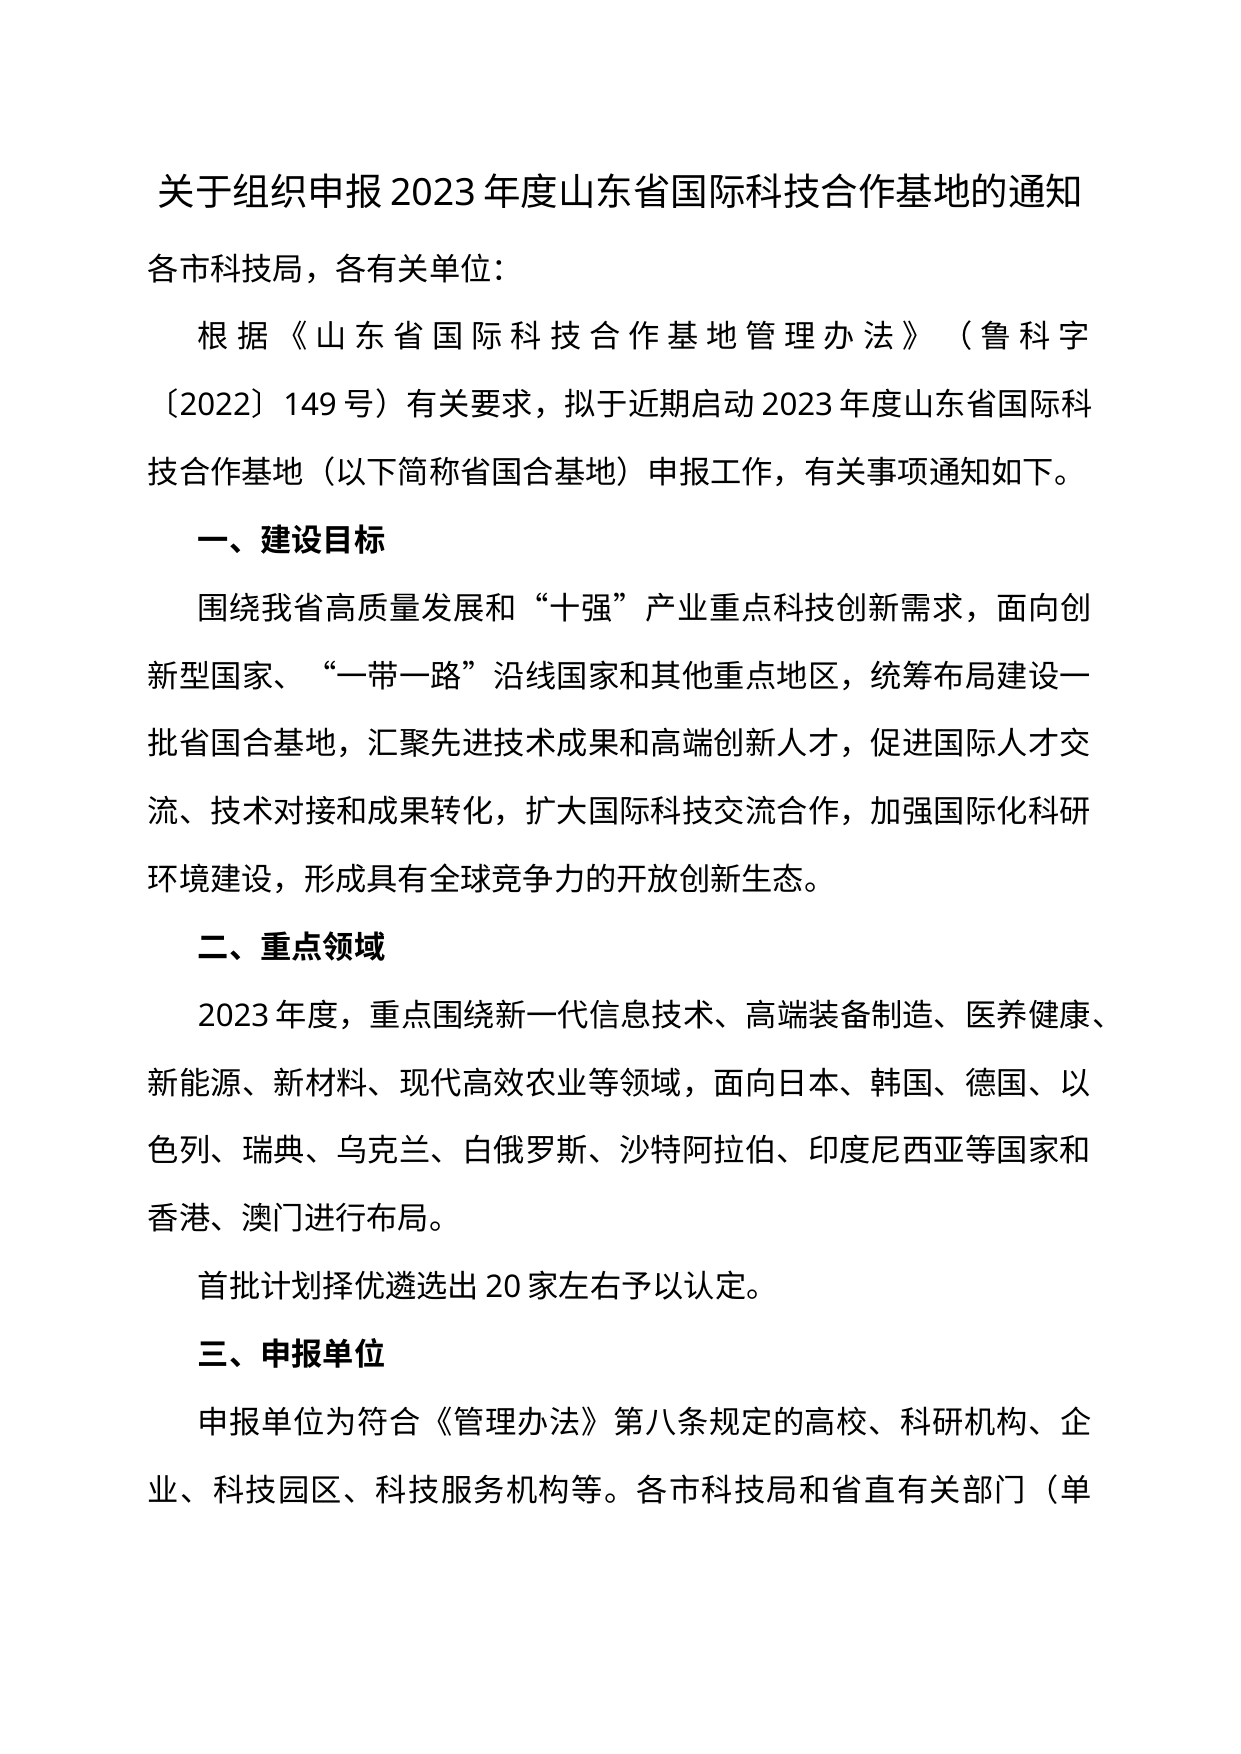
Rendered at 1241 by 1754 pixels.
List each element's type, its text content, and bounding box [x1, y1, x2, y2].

text 围绕我省高质量发展和“十强”产业重点科技创新需求，面向创新型国家、“一带一路”沿线国家和其他重点地区，统筹布局建设一批省国合基地，汇聚先进技术成果和高端创新人才，促进国际人才交流、技术对接和成果转化，扩大国际科技交流合作，加强国际化科研环境建设，形成具有全球竞争力的开放创新生态。 [148, 583, 1092, 899]
text 各市科技局，各有关单位： [148, 244, 1092, 289]
text 二、重点领域 [148, 922, 1092, 967]
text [148, 1397, 1092, 1510]
text 首批计划择优遴选出20家左右予以认定。 [148, 1261, 1092, 1307]
text 2023年度，重点围绕新一代信息技术、高端装备制造、医养健康、新能源、新材料、现代高效农业等领域，面向日本、韩国、德国、以色列、瑞典、乌克兰、白俄罗斯、沙特阿拉伯、印度尼西亚等国家和香港、澳门进行布局。 [148, 990, 1092, 1239]
text 关于组织申报2023年度山东省国际科技合作基地的通知 [148, 162, 1092, 216]
text 三、申报单位 [148, 1329, 1092, 1374]
text 根据《山东省国际科技合作基地管理办法》（鲁科字〔2022〕149号）有关要求，拟于近期启动2023年度山东省国际科技合作基地（以下简称省国合基地）申报工作，有关事项通知如下。 [148, 311, 1092, 492]
text 一、建设目标 [148, 515, 1092, 560]
